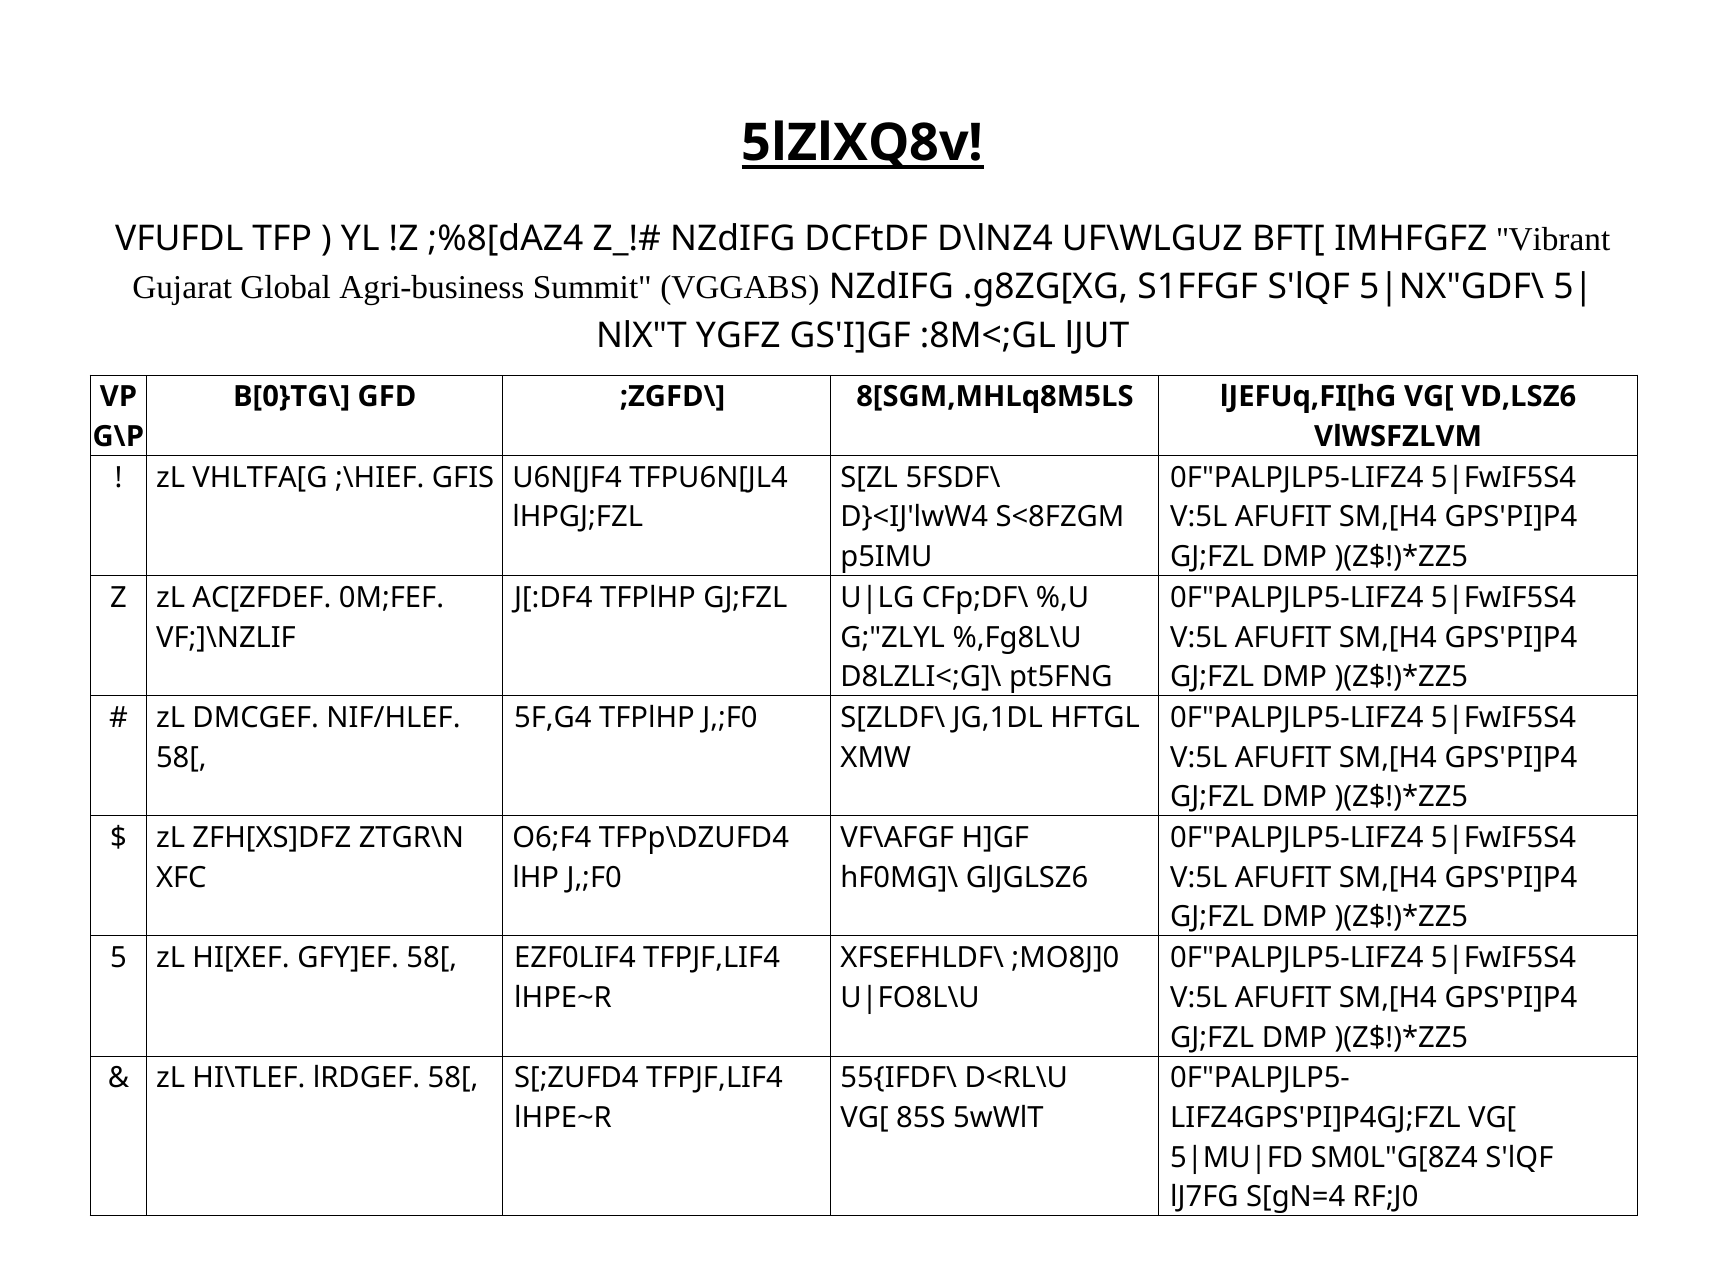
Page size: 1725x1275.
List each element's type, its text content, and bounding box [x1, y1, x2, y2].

table_cell zL VHLTFA[G ;\HIEF. GFIS [147, 456, 502, 575]
table_cell zL HI\TLEF. lRDGEF. 58[, [147, 1057, 502, 1215]
table_cell 0F"PALPJLP5-LIFZ4 5|FwIF5S4 V:5L AFUFIT SM,[H4 GPS'PI]P4 GJ;FZL DMP )(Z$!)*ZZ5 [1159, 816, 1637, 935]
table_cell Z [91, 576, 146, 695]
table_cell 0F"PALPJLP5-LIFZ4 5|FwIF5S4 V:5L AFUFIT SM,[H4 GPS'PI]P4 GJ;FZL DMP )(Z$!)*ZZ5 [1159, 576, 1637, 695]
table_cell $ [91, 816, 146, 935]
table_cell S[ZL 5FSDF\ D}<IJ'lwW4 S<8FZGM p5IMU [831, 456, 1158, 575]
table_header 8[SGM,MHLq8M5LS [831, 376, 1158, 455]
table_cell zL DMCGEF. NIF/HLEF. 58[, [147, 696, 502, 815]
table_cell zL HI[XEF. GFY]EF. 58[, [147, 936, 502, 1056]
table_cell U6N[JF4 TFPU6N[JL4 lHPGJ;FZL [503, 456, 830, 575]
table_cell zL ZFH[XS]DFZ ZTGR\N XFC [147, 816, 502, 935]
table_header VPG\P [91, 376, 146, 455]
table_cell XFSEFHLDF\ ;MO8J]0 U|FO8L\U [831, 936, 1158, 1056]
table_cell 5 [91, 936, 146, 1056]
table_cell O6;F4 TFPp\DZUFD4 lHP J,;F0 [503, 816, 830, 935]
text VFUFDL TFP ) YL !Z ;%8[dAZ4 Z_!# NZdIFG DCFtDF D\lNZ4 UF\WLGUZ BFT[ IMHFGFZ ''Vibrant Gujarat Global Agri-business Summit" (VGGABS) NZdIFG .g8ZG[XG, S1FFGF S'lQF 5|NX"GDF\ 5|NlX"T YGFZ GS'I]GF :8M<;GL lJUT [90, 213, 1635, 357]
table_header ;ZGFD\] [503, 376, 830, 455]
table_cell EZF0LIF4 TFPJF,LIF4 lHPE~R [503, 936, 830, 1056]
table_cell # [91, 696, 146, 815]
table_cell S[;ZUFD4 TFPJF,LIF4 lHPE~R [503, 1057, 830, 1215]
table_cell VF\AFGF H]GF hF0MG]\ GlJGLSZ6 [831, 816, 1158, 935]
text 5lZlXQ8v! [90, 105, 1635, 176]
table_cell ! [91, 456, 146, 575]
table_cell 0F"PALPJLP5-LIFZ4 5|FwIF5S4 V:5L AFUFIT SM,[H4 GPS'PI]P4 GJ;FZL DMP )(Z$!)*ZZ5 [1159, 696, 1637, 815]
table_cell 0F"PALPJLP5-LIFZ4 5|FwIF5S4 V:5L AFUFIT SM,[H4 GPS'PI]P4 GJ;FZL DMP )(Z$!)*ZZ5 [1159, 936, 1637, 1056]
table_header lJEFUq,FI[hG VG[ VD,LSZ6 VlWSFZLVM [1159, 376, 1637, 455]
table_cell 5F,G4 TFPlHP J,;F0 [503, 696, 830, 815]
table_cell 55{IFDF\ D<RL\U VG[ 85S 5wWlT [831, 1057, 1158, 1215]
table_cell J[:DF4 TFPlHP GJ;FZL [503, 576, 830, 695]
table_cell 0F"PALPJLP5-LIFZ4GPS'PI]P4GJ;FZL VG[ 5|MU|FD SM0L"G[8Z4 S'lQF lJ7FG S[gN=4 RF;J0 [1159, 1057, 1637, 1215]
table_cell S[ZLDF\ JG,1DL HFTGL XMW [831, 696, 1158, 815]
table_cell zL AC[ZFDEF. 0M;FEF. VF;]\NZLIF [147, 576, 502, 695]
table_cell & [91, 1057, 146, 1215]
table_cell 0F"PALPJLP5-LIFZ4 5|FwIF5S4 V:5L AFUFIT SM,[H4 GPS'PI]P4 GJ;FZL DMP )(Z$!)*ZZ5 [1159, 456, 1637, 575]
table_header B[0}TG\] GFD [147, 376, 502, 455]
table_cell U|LG CFp;DF\ %,U G;"ZLYL %,Fg8L\U D8LZLI<;G]\ pt5FNG [831, 576, 1158, 695]
